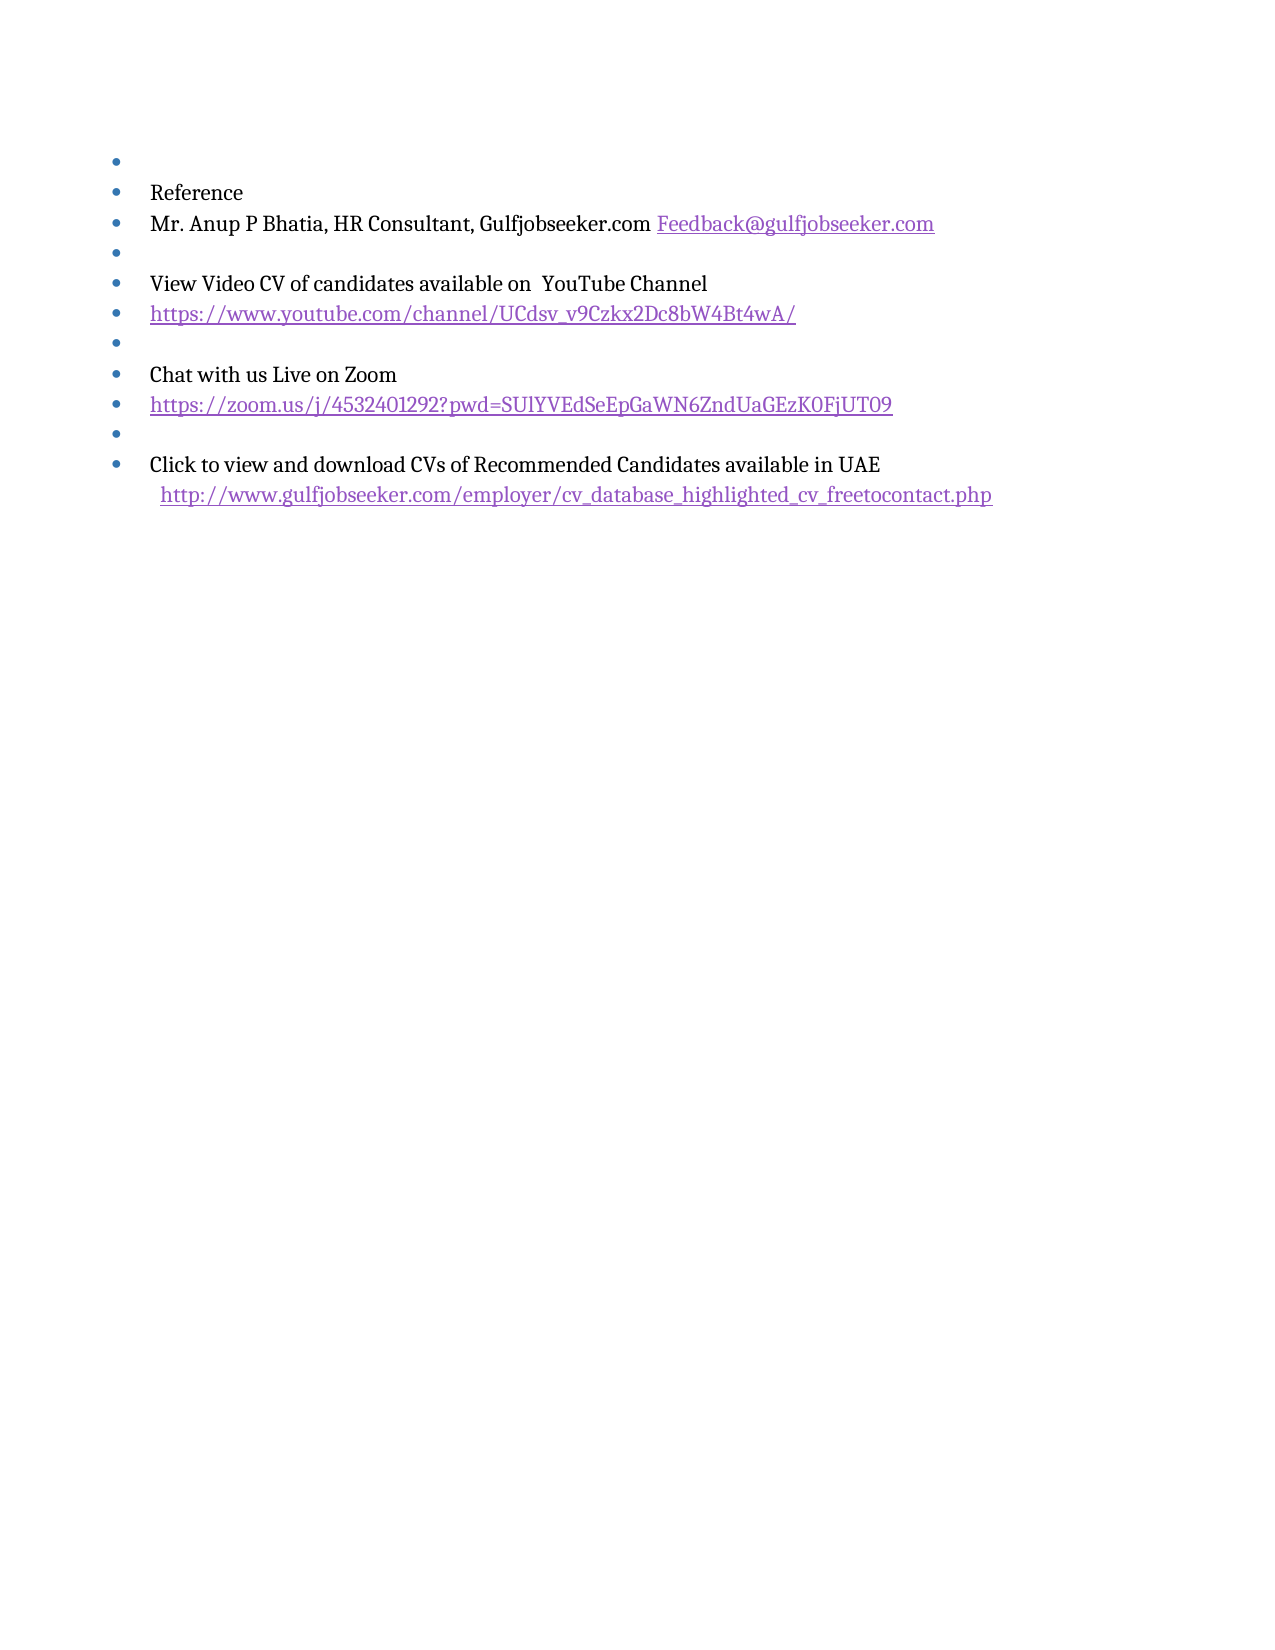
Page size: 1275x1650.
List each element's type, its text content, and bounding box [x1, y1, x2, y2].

list View Video CV of candidates available on YouTube Channel [112, 271, 1125, 297]
list Click to view and download CVs of Recommended Candidates available in UAE [112, 452, 1125, 478]
list Chat with us Live on Zoom [112, 361, 1125, 388]
list http://www.gulfjobseeker.com/employer/cv_database_highlighted_cv_freetocontact.php [150, 482, 1125, 509]
list https://www.youtube.com/channel/UCdsv_v9Czkx2Dc8bW4Bt4wA/ [112, 301, 1125, 327]
list Reference [112, 180, 1125, 207]
list Mr. Anup P Bhatia, HR Consultant, Gulfjobseeker.com Feedback@gulfjobseeker.com [112, 210, 1125, 237]
list https://zoom.us/j/4532401292?pwd=SUlYVEdSeEpGaWN6ZndUaGEzK0FjUT09 [112, 392, 1125, 418]
